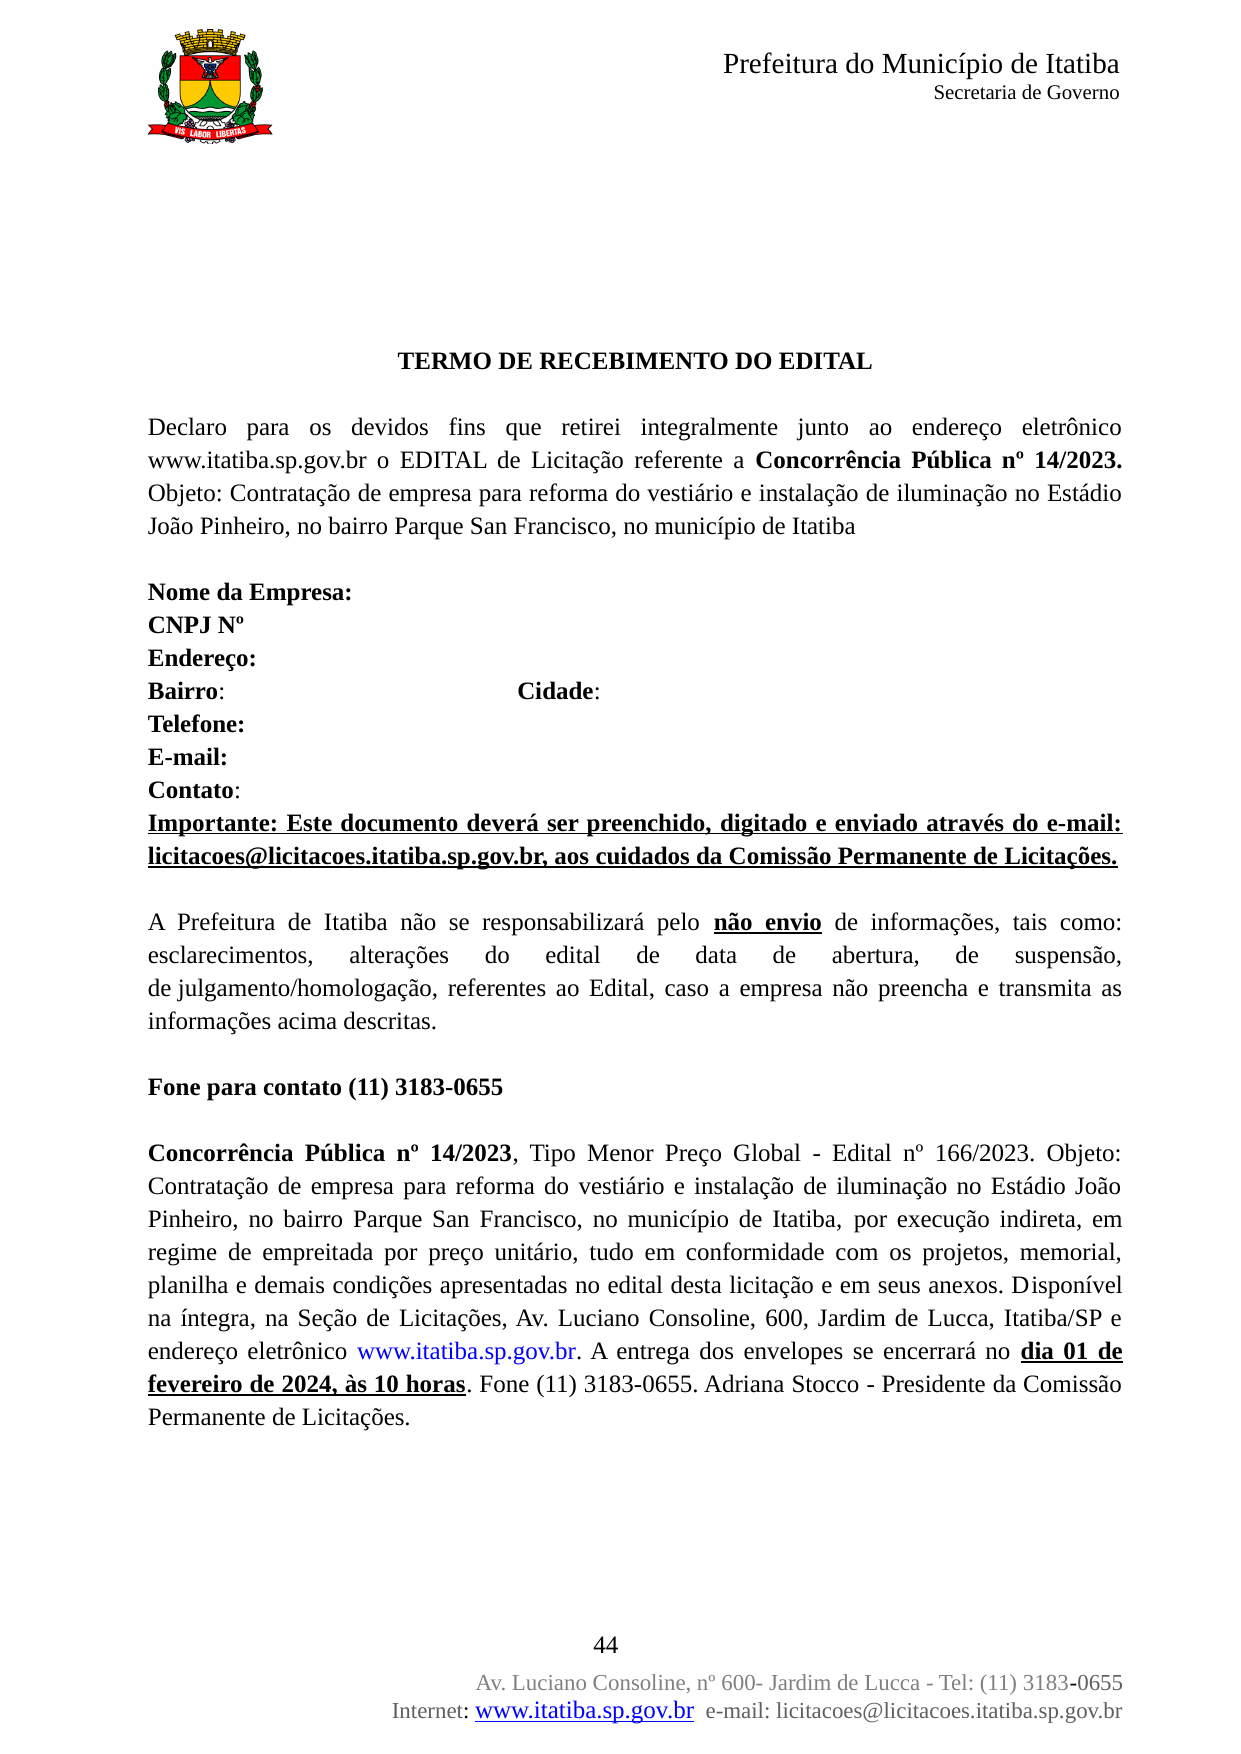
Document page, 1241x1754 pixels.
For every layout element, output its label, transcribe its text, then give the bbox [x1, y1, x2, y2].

text Declaro para os devidos fins que retirei integralmente junto ao endereço eletrônico www.itatiba.sp.gov.br o EDITAL de Licitação referente a Concorrência Pública nº 14/2023. Objeto: Contratação de empresa para reforma do vestiário e instalação de iluminação no Estádio João Pinheiro, no bairro Parque San Francisco, no município de Itatiba [148, 412, 1123, 540]
text Concorrência Pública nº 14/2023, Tipo Menor Preço Global - Edital nº 166/2023. Objeto: Contratação de empresa para reforma do vestiário e instalação de iluminação no Estádio João Pinheiro, no bairro Parque San Francisco, no município de Itatiba, por execução indireta, em regime de empreitada por preço unitário, tudo em conformidade com os projetos, memorial, planilha e demais condições apresentadas no edital desta licitação e em seus anexos. Disponível na íntegra, na Seção de Licitações, Av. Luciano Consoline, 600, Jardim de Lucca, Itatiba/SP e endereço eletrônico www.itatiba.sp.gov.br. A entrega dos envelopes se encerrará no dia 01 de fevereiro de 2024, às 10 horas. Fone (11) 3183-0655. Adriana Stocco - Presidente da Comissão Permanente de Licitações. [148, 1138, 1123, 1431]
text Fone para contato (11) 3183-0655 [148, 1072, 1123, 1101]
text E-mail: [148, 742, 1123, 771]
text Telefone: [148, 709, 1123, 738]
text A Prefeitura de Itatiba não se responsabilizará pelo não envio de informações, tais como: esclarecimentos, alterações do edital de data de abertura, de suspensão, de julgamento/homologação, referentes ao Edital, caso a empresa não preencha e transmita as informações acima descritas. [148, 907, 1123, 1035]
text Bairro: Cidade: [148, 676, 1123, 705]
text TERMO DE RECEBIMENTO DO EDITAL [148, 346, 1123, 374]
picture [147, 29, 273, 144]
text Importante: Este documento deverá ser preenchido, digitado e enviado através do e-mail: licitacoes@licitacoes.itatiba.sp.gov.br, aos cuidados da Comissão Permanente de Licitações. [148, 834, 1123, 870]
text Importante: Este documento deverá ser preenchido, digitado e enviado através do e-mail: licitacoes@licitacoes.itatiba.sp.gov.br, aos cuidados da Comissão Permanente de Licitações. [148, 808, 1123, 833]
text Contato: [148, 775, 1123, 804]
text Endereço: [148, 643, 1123, 672]
text Nome da Empresa: [148, 577, 1123, 606]
text CNPJ Nº [148, 610, 1123, 639]
